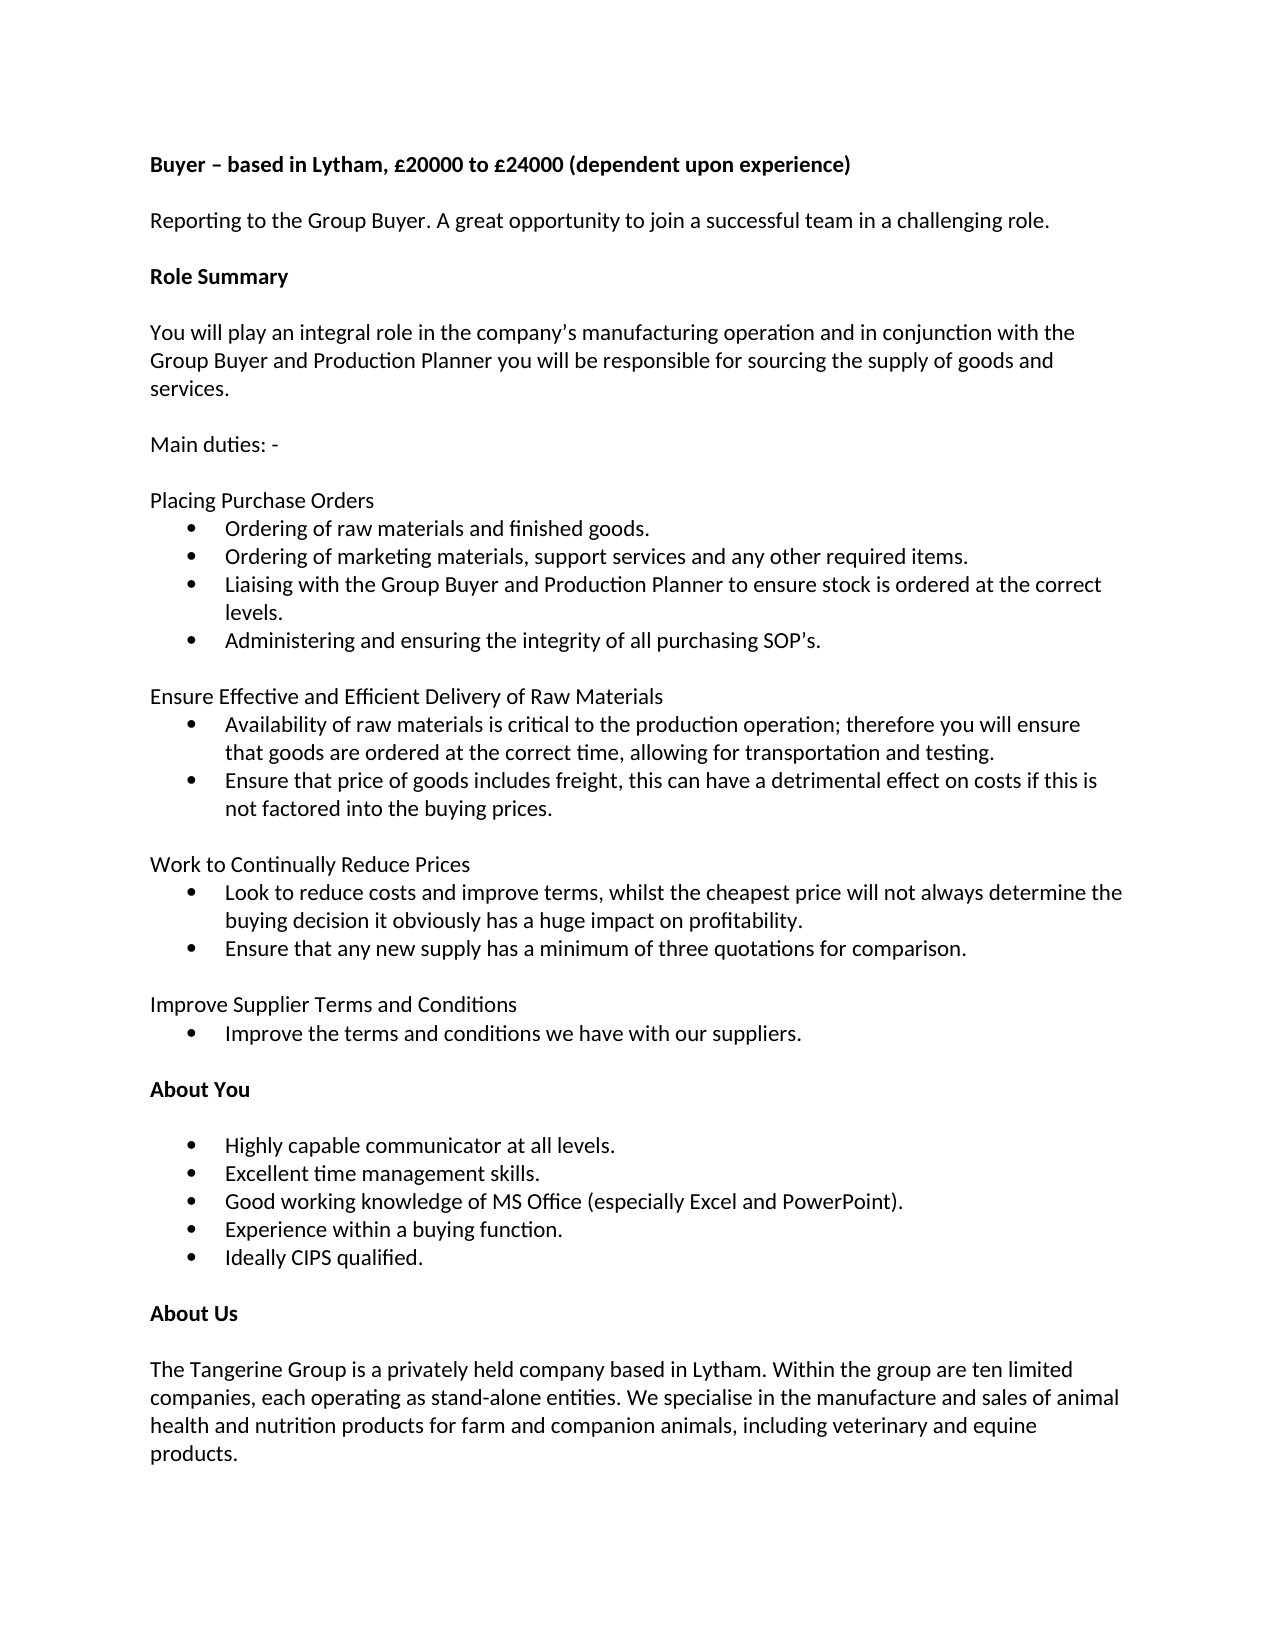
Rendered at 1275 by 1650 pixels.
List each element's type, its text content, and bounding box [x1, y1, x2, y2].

list Ideally CIPS qualified. [187, 1243, 1125, 1271]
text Improve Supplier Terms and Conditions [150, 991, 1125, 1019]
list Ensure that price of goods includes freight, this can have a detrimental effect on costs if this is not factored into the buying prices. [187, 766, 1125, 822]
text Ensure Effective and Efficient Delivery of Raw Materials [150, 682, 1125, 710]
list Ordering of marketing materials, support services and any other required items. [187, 542, 1125, 570]
text Main duties: - [150, 430, 1125, 458]
list Highly capable communicator at all levels. [187, 1131, 1125, 1159]
text Reporting to the Group Buyer. A great opportunity to join a successful team in a challenging role. [150, 206, 1125, 234]
text The Tangerine Group is a privately held company based in Lytham. Within the group are ten limited companies, each operating as stand-alone entities. We specialise in the manufacture and sales of animal health and nutrition products for farm and companion animals, including veterinary and equine products. [150, 1355, 1125, 1467]
list Look to reduce costs and improve terms, whilst the cheapest price will not always determine the buying decision it obviously has a huge impact on profitability. [187, 878, 1125, 934]
text Placing Purchase Orders [150, 486, 1125, 514]
text You will play an integral role in the company’s manufacturing operation and in conjunction with the Group Buyer and Production Planner you will be responsible for sourcing the supply of goods and services. [150, 318, 1125, 402]
list Ordering of raw materials and finished goods. [187, 514, 1125, 542]
text About Us [150, 1299, 1125, 1327]
text Role Summary [150, 262, 1125, 290]
list Liaising with the Group Buyer and Production Planner to ensure stock is ordered at the correct levels. [187, 570, 1125, 626]
list Ensure that any new supply has a minimum of three quotations for comparison. [187, 934, 1125, 963]
text Buyer – based in Lytham, £20000 to £24000 (dependent upon experience) [150, 150, 1125, 178]
list Good working knowledge of MS Office (especially Excel and PowerPoint). [187, 1187, 1125, 1215]
list Experience within a buying function. [187, 1215, 1125, 1243]
text Work to Continually Reduce Prices [150, 851, 1125, 878]
list Administering and ensuring the integrity of all purchasing SOP’s. [187, 626, 1125, 654]
list Availability of raw materials is critical to the production operation; therefore you will ensure that goods are ordered at the correct time, allowing for transportation and testing. [187, 710, 1125, 766]
text About You [150, 1075, 1125, 1103]
list Excellent time management skills. [187, 1159, 1125, 1187]
list Improve the terms and conditions we have with our suppliers. [187, 1019, 1125, 1047]
